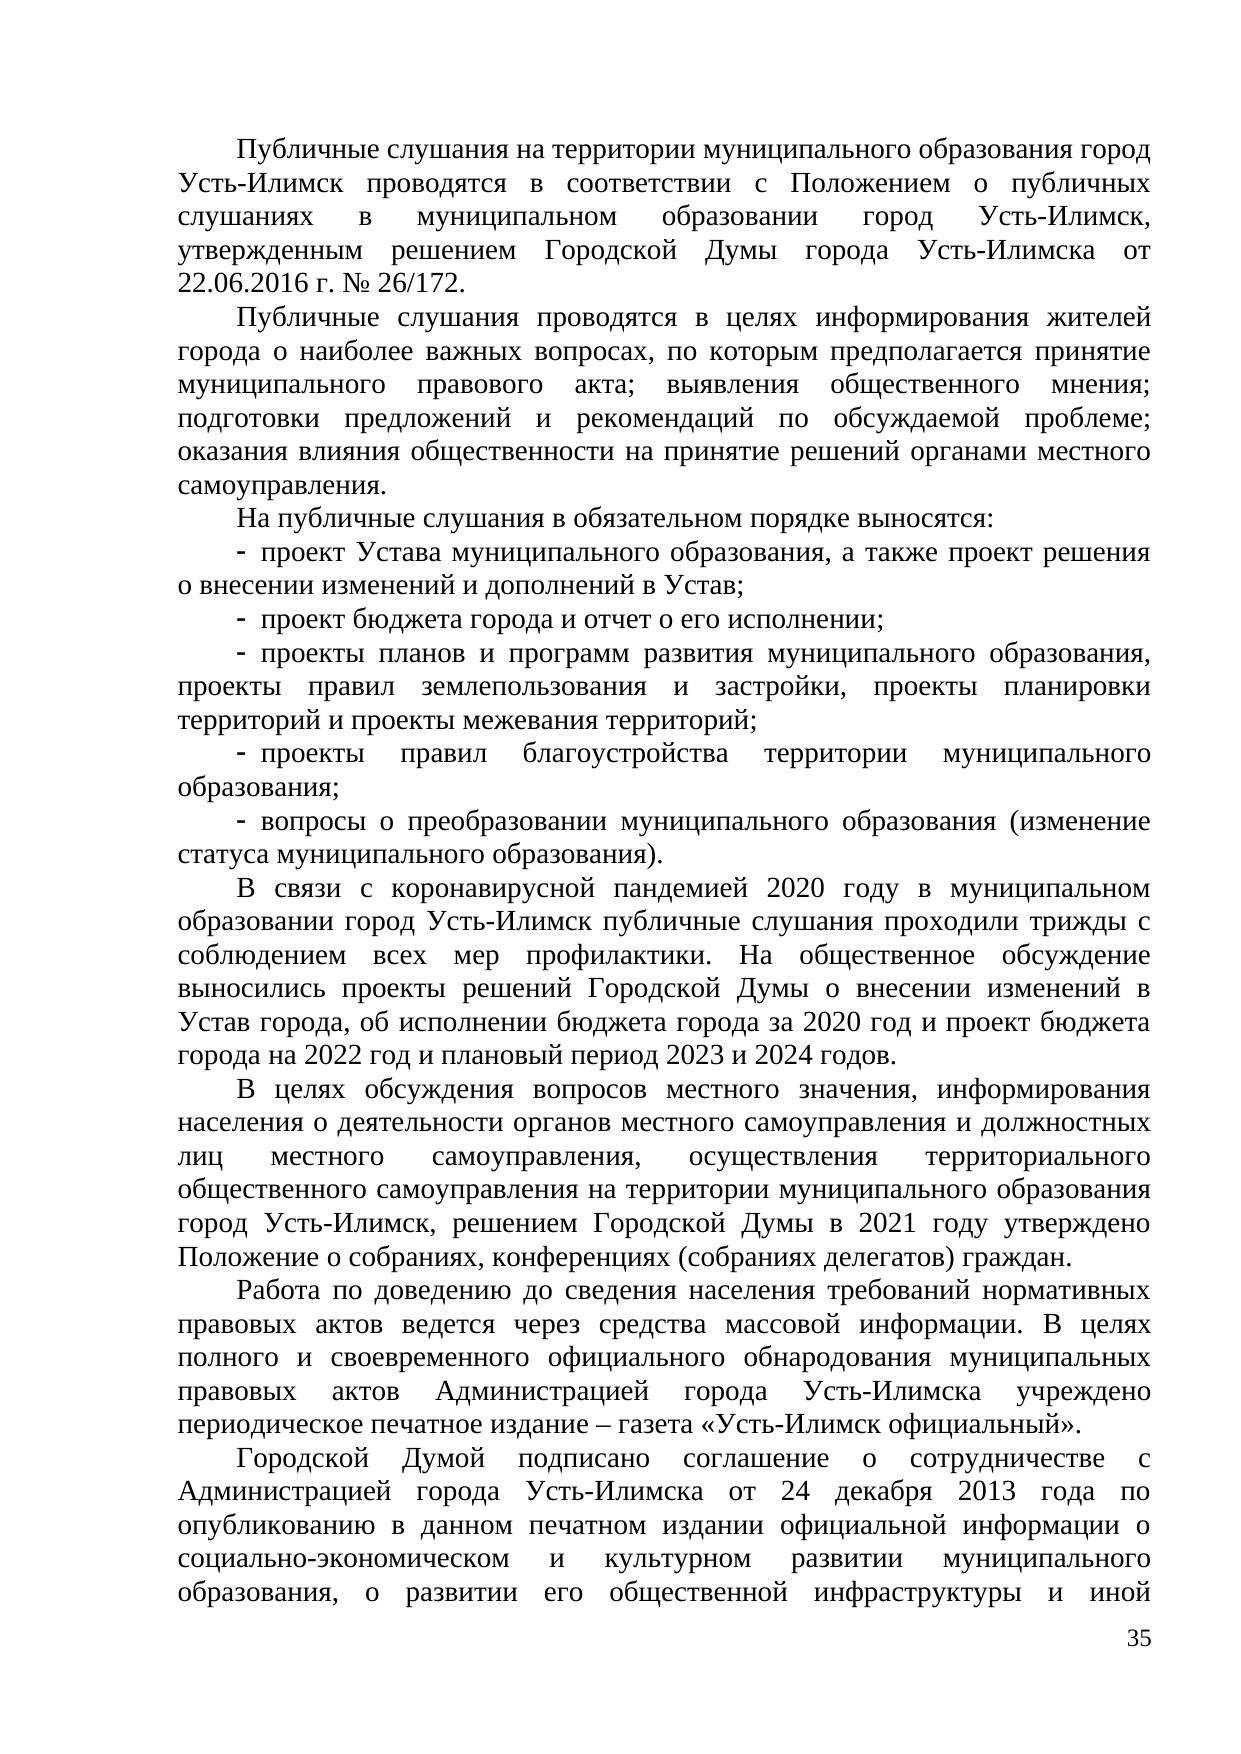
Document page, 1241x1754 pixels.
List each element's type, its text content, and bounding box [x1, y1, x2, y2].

text В связи с коронавирусной пандемией 2020 году в муниципальном образовании город Усть-Илимск публичные слушания проходили трижды с соблюдением всех мер профилактики. На общественное обсуждение выносились проекты решений Городской Думы о внесении изменений в Устав города, об исполнении бюджета города за 2020 год и проект бюджета города на 2022 год и плановый период 2023 и 2024 годов. [177, 870, 1152, 1071]
text В целях обсуждения вопросов местного значения, информирования населения о деятельности органов местного самоуправления и должностных лиц местного самоуправления, осуществления территориального общественного самоуправления на территории муниципального образования город Усть-Илимск, решением Городской Думы в 2021 году утверждено Положение о собраниях, конференциях (собраниях делегатов) граждан. [177, 1071, 1152, 1272]
text Работа по доведению до сведения населения требований нормативных правовых актов ведется через средства массовой информации. В целях полного и своевременного официального обнародования муниципальных правовых актов Администрацией города Усть-Илимска учреждено периодическое печатное издание – газета «Усть-Илимск официальный». [177, 1272, 1152, 1440]
text Публичные слушания проводятся в целях информирования жителей города о наиболее важных вопросах, по которым предполагается принятие муниципального правового акта; выявления общественного мнения; подготовки предложений и рекомендаций по обсуждаемой проблеме; оказания влияния общественности на принятие решений органами местного самоуправления. [177, 299, 1152, 500]
list проект Устава муниципального образования, а также проект решения о внесении изменений и дополнений в Устав; [177, 534, 1152, 601]
list проекты планов и программ развития муниципального образования, проекты правил землепользования и застройки, проекты планировки территорий и проекты межевания территорий; [177, 635, 1152, 735]
list проекты правил благоустройства территории муниципального образования; [177, 735, 1152, 803]
text Публичные слушания на территории муниципального образования город Усть-Илимск проводятся в соответствии с Положением о публичных слушаниях в муниципальном образовании город Усть-Илимск, утвержденным решением Городской Думы города Усть-Илимска от 22.06.2016 г. № 26/172. [177, 131, 1152, 299]
text На публичные слушания в обязательном порядке выносятся: [177, 500, 1152, 534]
list проект бюджета города и отчет о его исполнении; [177, 601, 1152, 635]
list вопросы о преобразовании муниципального образования (изменение статуса муниципального образования). [177, 803, 1152, 870]
